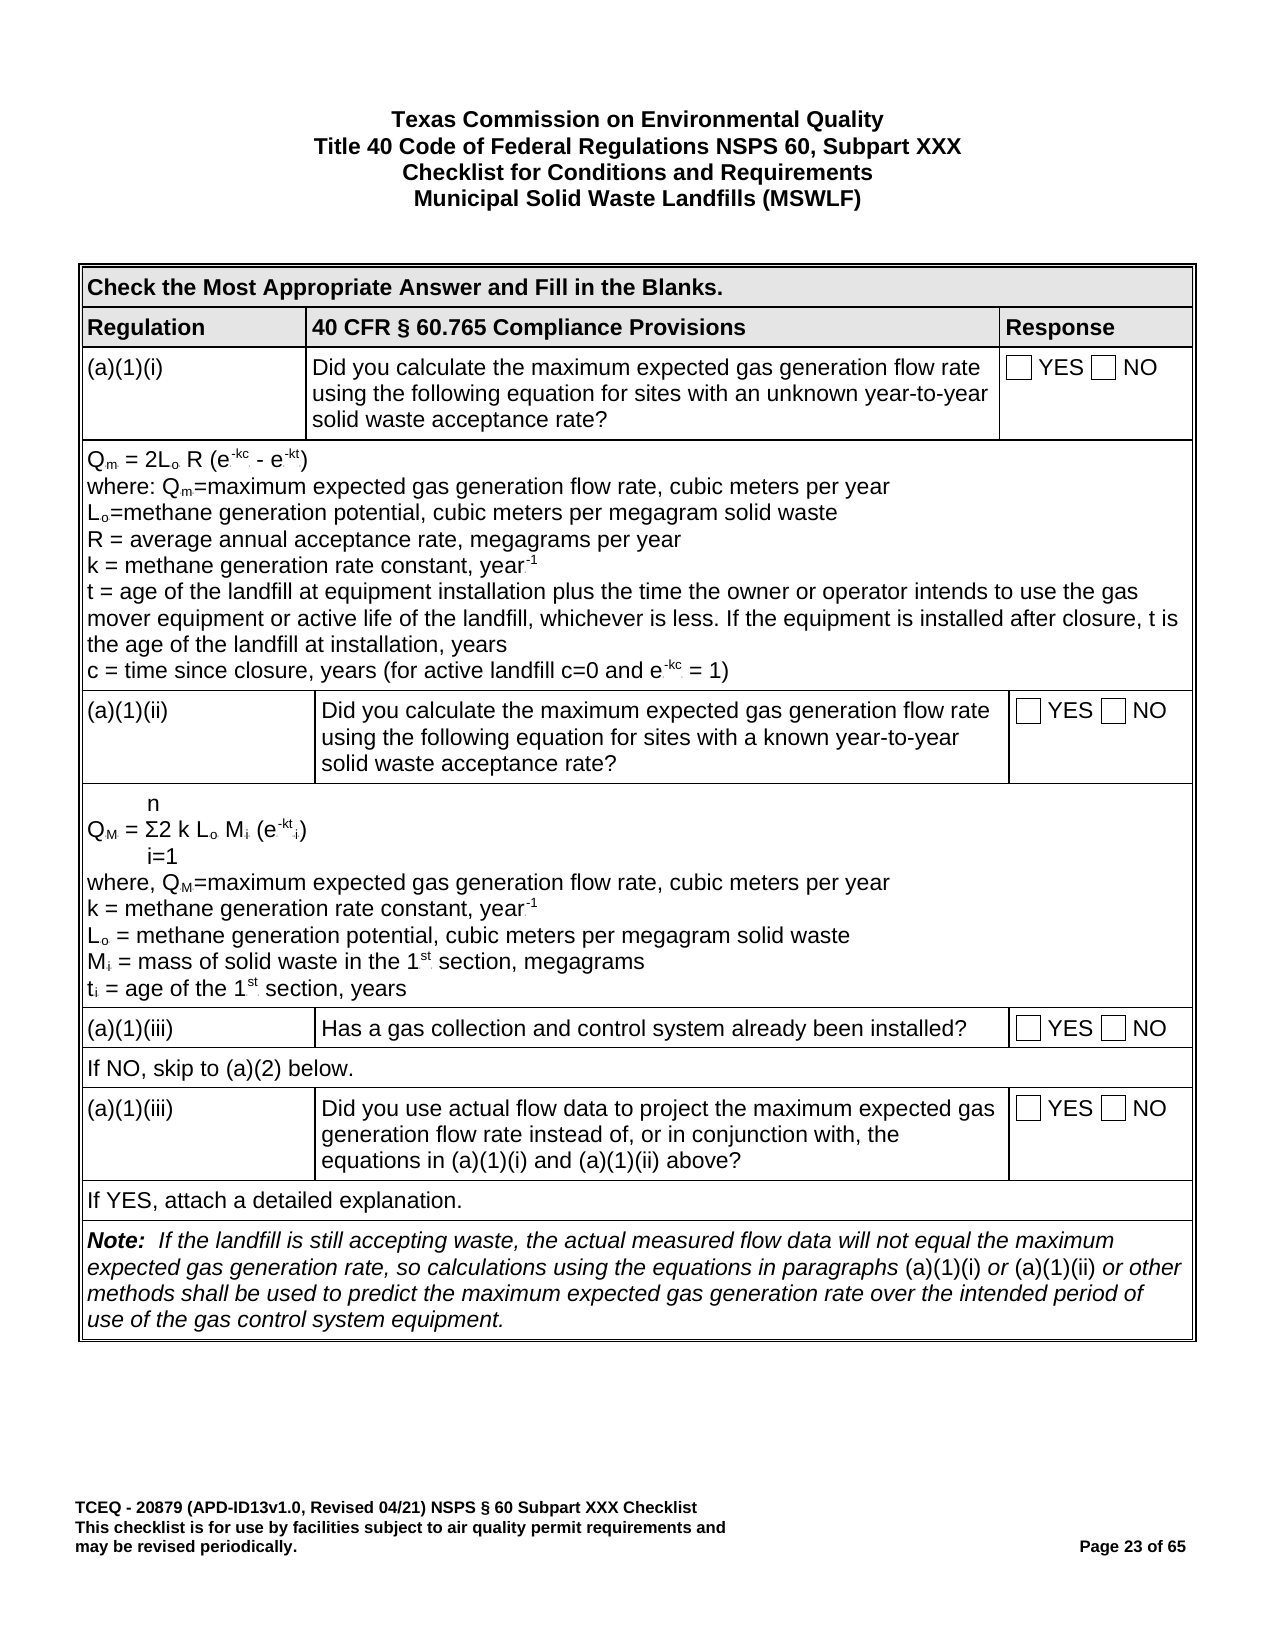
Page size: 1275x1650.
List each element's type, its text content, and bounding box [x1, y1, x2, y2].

table_cell 40 CFR § 60.765 Compliance Provisions [307, 308, 999, 346]
text Texas Commission on Environmental Quality [75, 106, 1200, 133]
table_cell Response [1000, 308, 1192, 346]
table_cell If NO, skip to (a)(2) below. [83, 1048, 1192, 1087]
table_cell Did you calculate the maximum expected gas generation flow rate using the following equation for sites with an unknown year-to-year solid waste acceptance rate? [307, 348, 999, 439]
table_cell Has a gas collection and control system already been installed? [316, 1008, 1008, 1047]
table_cell Note: If the landfill is still accepting waste, the actual measured flow data will not equal the maximum expected gas generation rate, so calculations using the equations in paragraphs (a)(1)(i) or (a)(1)(ii) or other methods shall be used to predict the maximum expected gas generation rate over the intended period of use of the gas control system equipment. [83, 1221, 1192, 1339]
table_cell Did you calculate the maximum expected gas generation flow rate using the following equation for sites with a known year-to-year solid waste acceptance rate? [316, 691, 1008, 782]
table_cell YES NO [1010, 1008, 1192, 1047]
table_cell Did you use actual flow data to project the maximum expected gas generation flow rate instead of, or in conjunction with, the equations in (a)(1)(i) and (a)(1)(ii) above? [316, 1088, 1008, 1179]
table_cell If YES, attach a detailed explanation. [83, 1181, 1192, 1219]
table_cell (a)(1)(iii) [83, 1088, 314, 1179]
table_cell YES NO [1010, 1088, 1192, 1179]
table_cell n QRMR = Σ2 k LRoR MRiR (eP-ktPRiR) i=1 where, QRMR=maximum expected gas generation flow rate, cubic meters per year k = methane generation rate constant, yearP-1 LRoR = methane generation potential, cubic meters per megagram solid waste MRiR = mass of solid waste in the 1PstP section, megagrams tRiR = age of the 1PstP section, years [83, 784, 1192, 1007]
table_cell YES NO [1010, 691, 1192, 782]
text Municipal Solid Waste Landfills (MSWLF) [75, 185, 1200, 212]
table_cell (a)(1)(i) [83, 348, 305, 439]
text Title 40 Code of Federal Regulations NSPS 60, Subpart XXX [75, 133, 1200, 159]
table_header Check the Most Appropriate Answer and Fill in the Blanks. [83, 268, 1192, 306]
table_cell (a)(1)(iii) [83, 1008, 314, 1047]
table_cell (a)(1)(ii) [83, 691, 314, 782]
text Checklist for Conditions and Requirements [75, 159, 1200, 185]
table_cell YES NO [1000, 348, 1192, 439]
table_cell QRmR = 2LRoR R (eP-kcP - eP-ktP) where: QRmR=maximum expected gas generation flow rate, cubic meters per year LRoR=methane generation potential, cubic meters per megagram solid waste R = average annual acceptance rate, megagrams per year k = methane generation rate constant, yearP-1 t = age of the landfill at equipment installation plus the time the owner or operator intends to use the gas mover equipment or active life of the landfill, whichever is less. If the equipment is installed after closure, t is the age of the landfill at installation, years c = time since closure, years (for active landfill c=0 and eP-kcP = 1) [83, 441, 1192, 690]
table_cell Regulation [83, 308, 305, 346]
